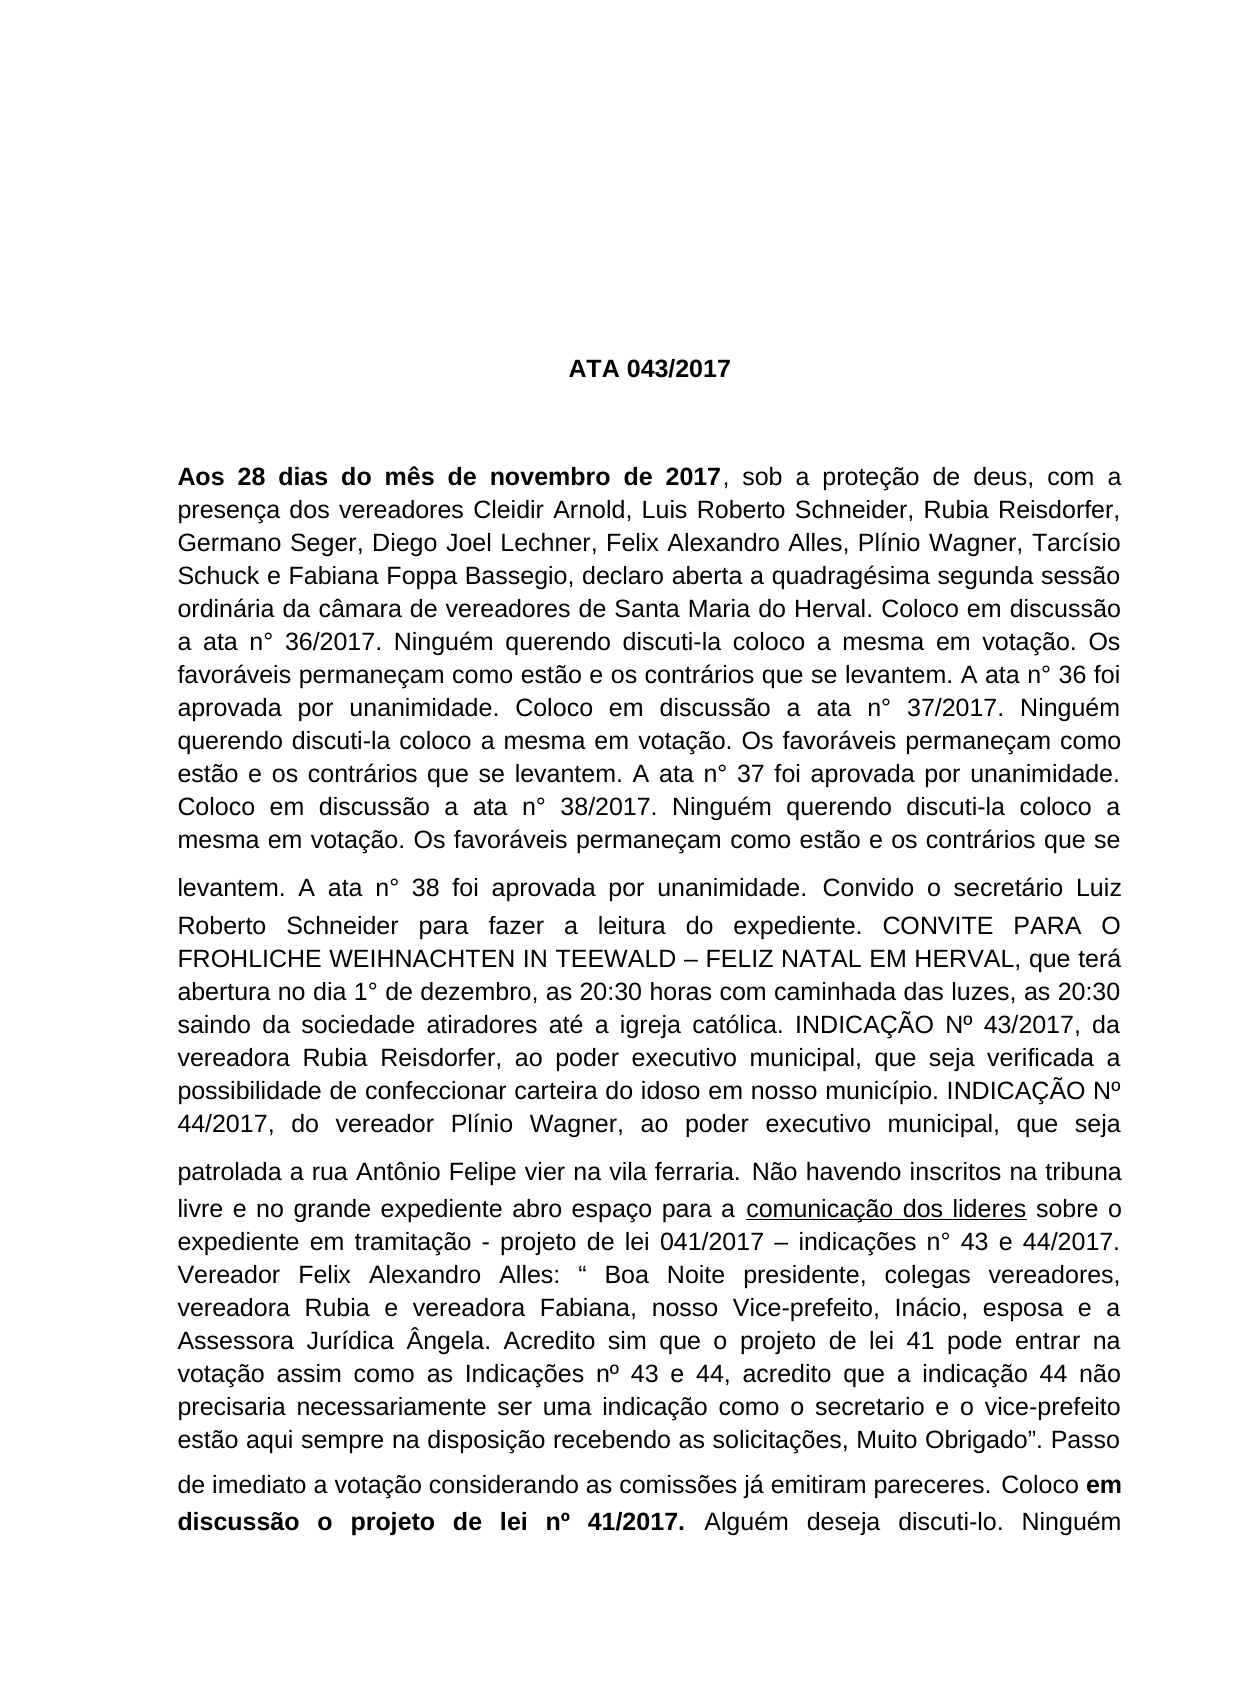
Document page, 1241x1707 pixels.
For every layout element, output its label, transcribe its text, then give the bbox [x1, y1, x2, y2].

text ATA 043/2017 [177, 354, 1122, 383]
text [177, 462, 1122, 1536]
